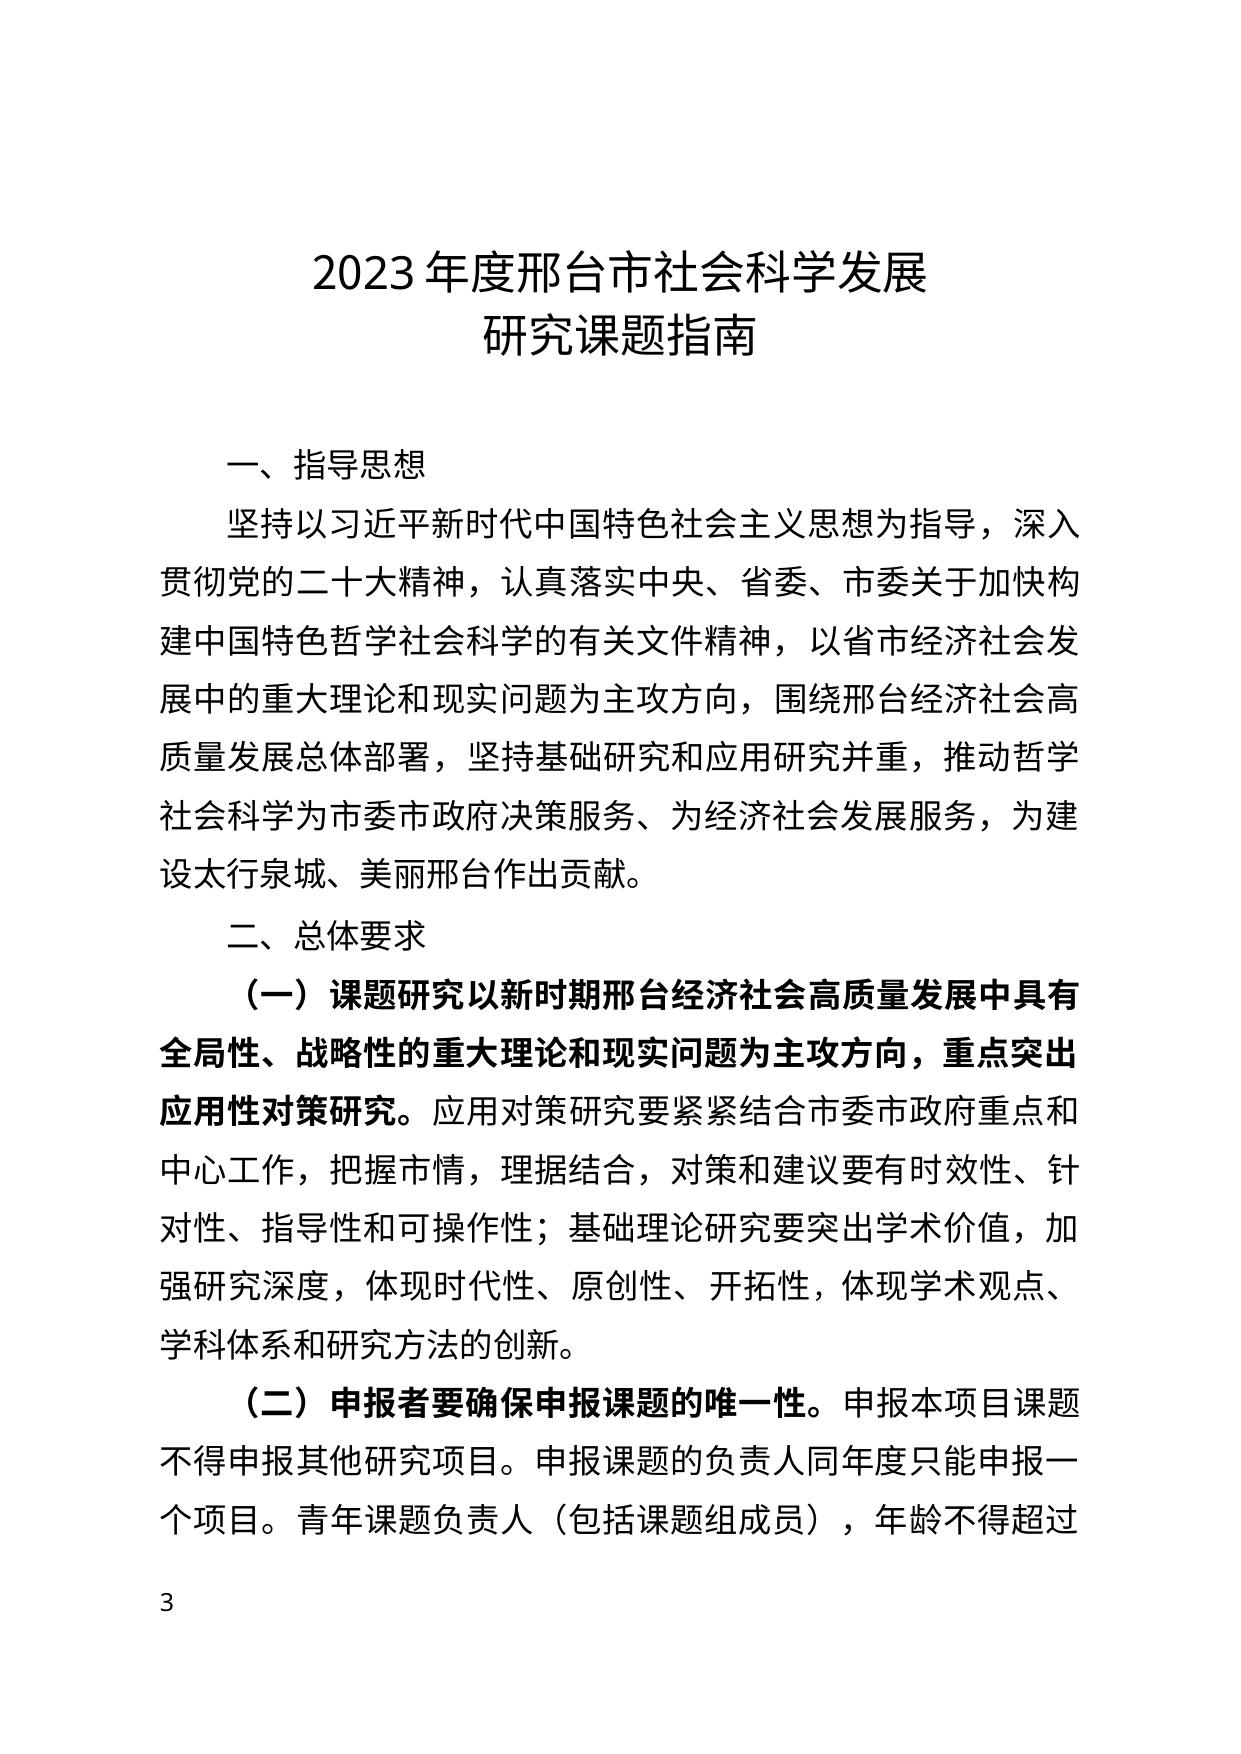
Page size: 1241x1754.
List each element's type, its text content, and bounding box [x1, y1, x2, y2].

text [159, 1369, 1081, 1544]
text 一、指导思想 [159, 427, 1081, 490]
text 2023年度邢台市社会科学发展 [159, 240, 1081, 302]
text 二、总体要求 [159, 898, 1081, 961]
text （一）课题研究以新时期邢台经济社会高质量发展中具有全局性、战略性的重大理论和现实问题为主攻方向，重点突出应用性对策研究。应用对策研究要紧紧结合市委市政府重点和中心工作，把握市情，理据结合，对策和建议要有时效性、针对性、指导性和可操作性；基础理论研究要突出学术价值，加强研究深度，体现时代性、原创性、开拓性，体现学术观点、学科体系和研究方法的创新。 [159, 961, 1081, 1369]
text 研究课题指南 [159, 302, 1081, 365]
text 坚持以习近平新时代中国特色社会主义思想为指导，深入贯彻党的二十大精神，认真落实中央、省委、市委关于加快构建中国特色哲学社会科学的有关文件精神，以省市经济社会发展中的重大理论和现实问题为主攻方向，围绕邢台经济社会高质量发展总体部署，坚持基础研究和应用研究并重，推动哲学社会科学为市委市政府决策服务、为经济社会发展服务，为建设太行泉城、美丽邢台作出贡献。 [159, 490, 1081, 898]
